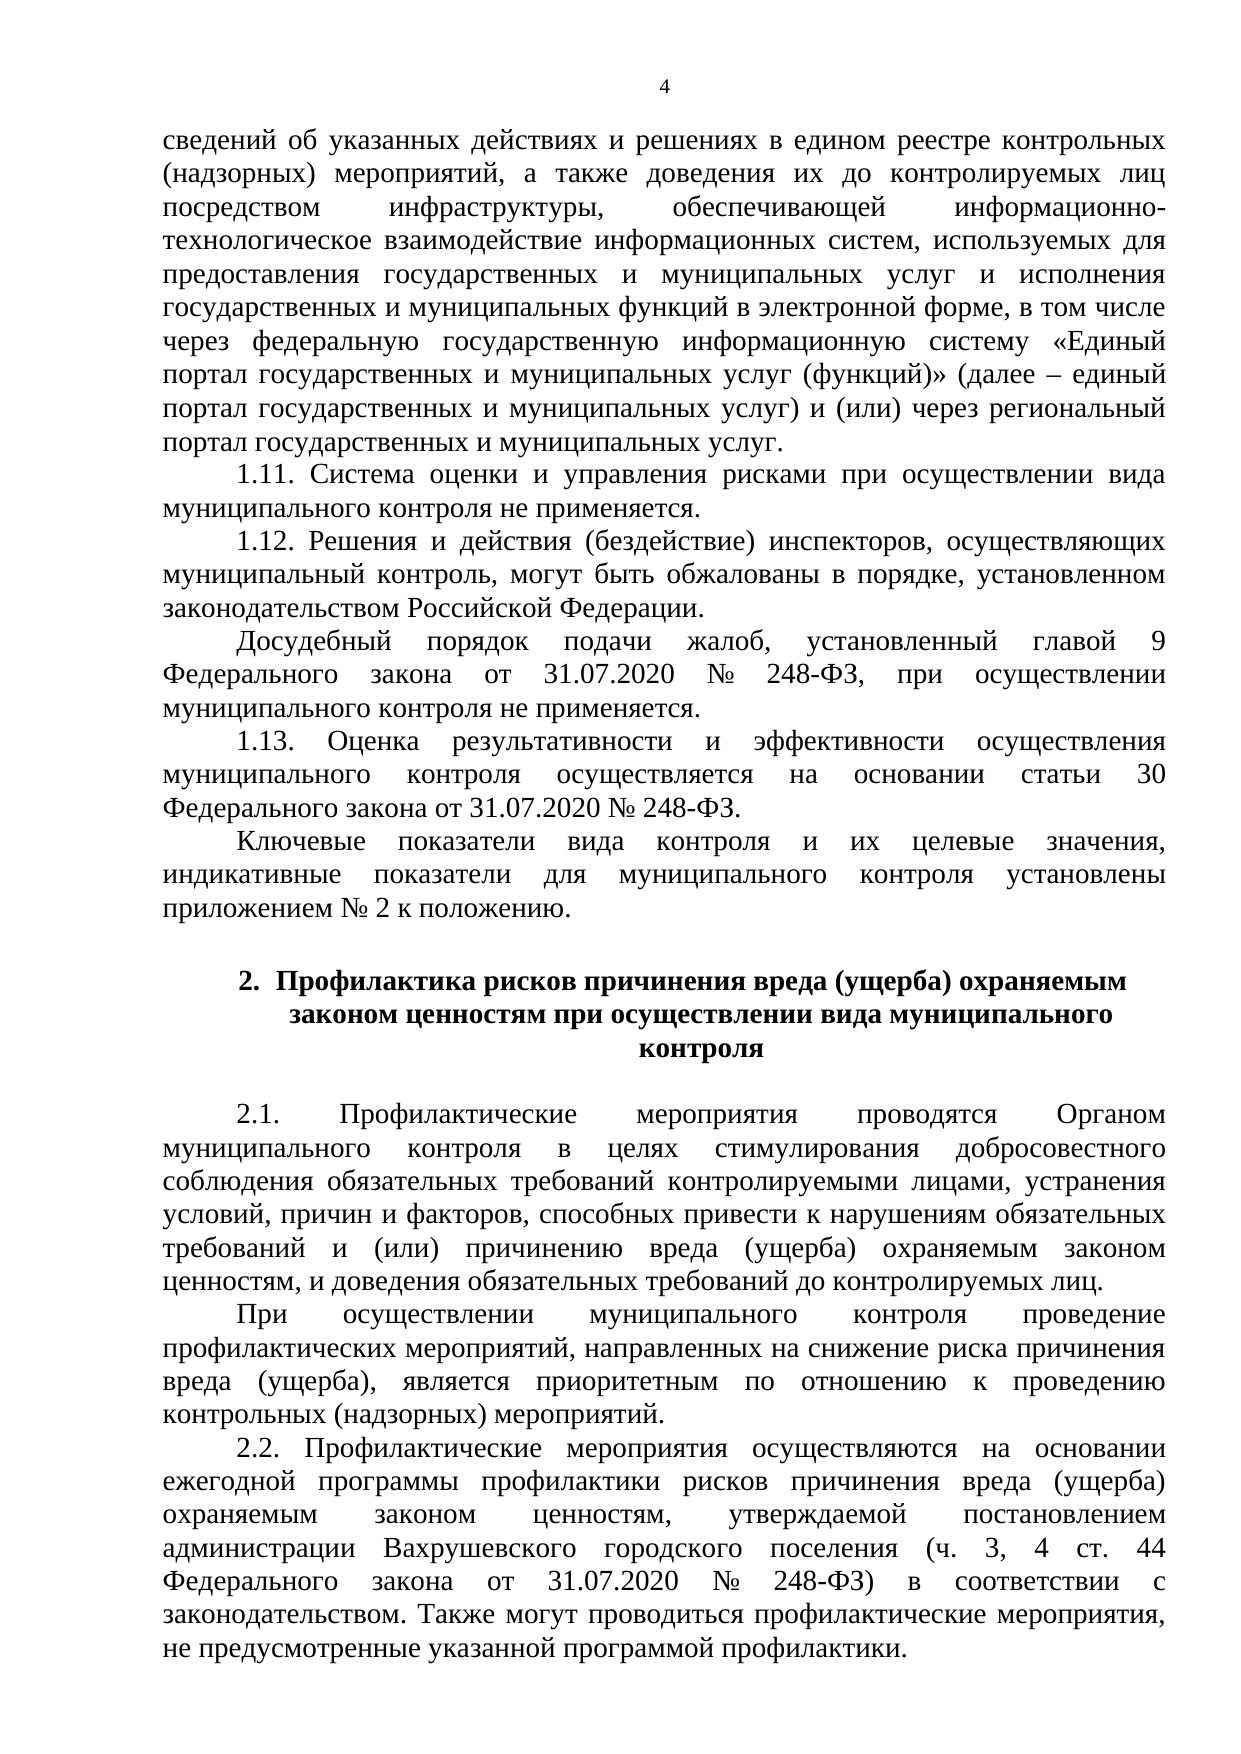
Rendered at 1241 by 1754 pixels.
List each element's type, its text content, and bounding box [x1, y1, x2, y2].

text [162, 122, 1167, 457]
list Профилактика рисков причинения вреда (ущерба) охраняемым законом ценностям при осуществлении вида муниципального контроля [199, 964, 1167, 1064]
text 2.1. Профилактические мероприятия проводятся Органом муниципального контроля в целях стимулирования добросовестного соблюдения обязательных требований контролируемыми лицами, устранения условий, причин и факторов, способных привести к нарушениям обязательных требований и (или) причинению вреда (ущерба) охраняемым законом ценностям, и доведения обязательных требований до контролируемых лиц. [162, 1097, 1167, 1297]
text 1.11. Система оценки и управления рисками при осуществлении вида муниципального контроля не применяется. [162, 457, 1167, 524]
text При осуществлении муниципального контроля проведение профилактических мероприятий, направленных на снижение риска причинения вреда (ущерба), является приоритетным по отношению к проведению контрольных (надзорных) мероприятий. [162, 1297, 1167, 1430]
text 2.2. Профилактические мероприятия осуществляются на основании ежегодной программы профилактики рисков причинения вреда (ущерба) охраняемым законом ценностям, утверждаемой постановлением администрации Вахрушевского городского поселения (ч. 3, 4 ст. 44 Федерального закона от 31.07.2020 № 248-ФЗ) в соответствии с законодательством. Также могут проводиться профилактические мероприятия, не предусмотренные указанной программой профилактики. [162, 1430, 1167, 1664]
text Ключевые показатели вида контроля и их целевые значения, индикативные показатели для муниципального контроля установлены приложением № 2 к положению. [162, 824, 1167, 924]
text 1.12. Решения и действия (бездействие) инспекторов, осуществляющих муниципальный контроль, могут быть обжалованы в порядке, установленном законодательством Российской Федерации. [162, 524, 1167, 624]
text Досудебный порядок подачи жалоб, установленный главой 9 Федерального закона от 31.07.2020 № 248-ФЗ, при осуществлении муниципального контроля не применяется. [162, 624, 1167, 724]
text 1.13. Оценка результативности и эффективности осуществления муниципального контроля осуществляется на основании статьи 30 Федерального закона от 31.07.2020 № 248-ФЗ. [162, 724, 1167, 824]
